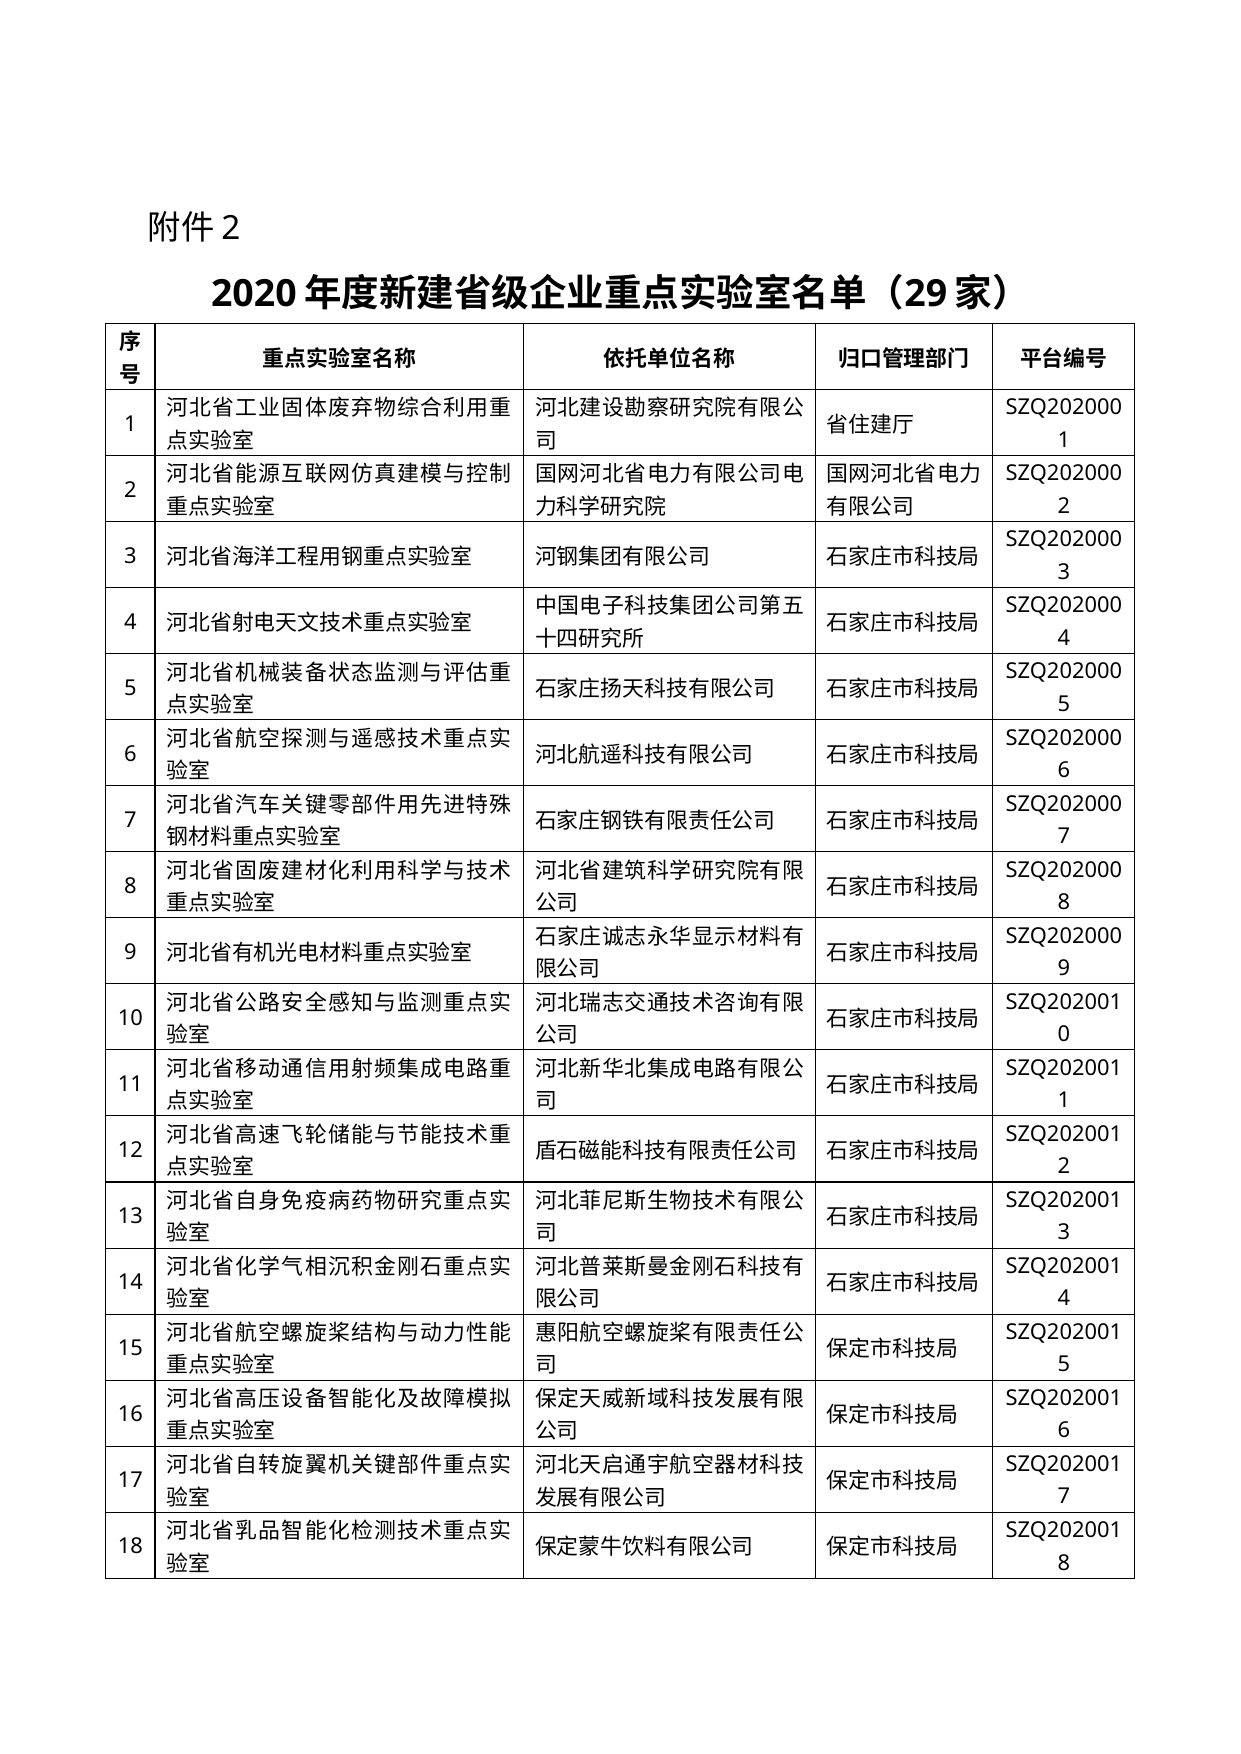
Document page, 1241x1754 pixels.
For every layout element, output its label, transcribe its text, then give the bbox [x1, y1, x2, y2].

table_cell 河北省自身免疫病药物研究重点实验室 [156, 1183, 523, 1247]
table_cell 16 [106, 1381, 154, 1446]
table_cell 石家庄扬天科技有限公司 [524, 654, 815, 719]
table_header 依托单位名称 [524, 324, 815, 389]
table_cell 石家庄市科技局 [816, 918, 992, 983]
table_cell 河北省移动通信用射频集成电路重点实验室 [156, 1050, 523, 1115]
table_cell 河北省机械装备状态监测与评估重点实验室 [156, 654, 523, 719]
table_cell 河北省高速飞轮储能与节能技术重点实验室 [156, 1116, 523, 1181]
table_cell 河北省有机光电材料重点实验室 [156, 918, 523, 983]
table_cell 河北省高压设备智能化及故障模拟重点实验室 [156, 1381, 523, 1446]
table_cell 河北普莱斯曼金刚石科技有限公司 [524, 1249, 815, 1313]
table_cell 国网河北省电力有限公司 [816, 456, 992, 521]
table_cell 4 [106, 588, 154, 653]
table_cell SZQ2020011 [993, 1050, 1134, 1115]
table_cell 省住建厅 [816, 390, 992, 455]
table_cell 石家庄市科技局 [816, 786, 992, 851]
table_cell 11 [106, 1050, 154, 1115]
table_cell 10 [106, 984, 154, 1049]
table_cell 石家庄钢铁有限责任公司 [524, 786, 815, 851]
table_header 序号 [106, 324, 154, 389]
table_cell 河北省航空探测与遥感技术重点实验室 [156, 720, 523, 785]
table_cell 石家庄市科技局 [816, 984, 992, 1049]
table_cell 惠阳航空螺旋桨有限责任公司 [524, 1315, 815, 1379]
table_cell 河北省建筑科学研究院有限公司 [524, 852, 815, 917]
table_cell 河钢集团有限公司 [524, 522, 815, 587]
table_header 重点实验室名称 [156, 324, 523, 389]
table_cell 7 [106, 786, 154, 851]
table_cell 18 [106, 1513, 154, 1578]
table_cell 2 [106, 456, 154, 521]
table_cell 石家庄市科技局 [816, 522, 992, 587]
table_cell SZQ2020003 [993, 522, 1134, 587]
table_cell SZQ2020009 [993, 918, 1134, 983]
table_cell SZQ2020015 [993, 1315, 1134, 1379]
table_cell 河北建设勘察研究院有限公司 [524, 390, 815, 455]
table_header 归口管理部门 [816, 324, 992, 389]
table_cell 保定市科技局 [816, 1381, 992, 1446]
table_cell SZQ2020001 [993, 390, 1134, 455]
table_cell SZQ2020012 [993, 1116, 1134, 1181]
table_cell 河北天启通宇航空器材科技发展有限公司 [524, 1447, 815, 1512]
table_cell SZQ2020004 [993, 588, 1134, 653]
table_cell 河北省能源互联网仿真建模与控制重点实验室 [156, 456, 523, 521]
table_cell SZQ2020010 [993, 984, 1134, 1049]
table_cell 保定天威新域科技发展有限公司 [524, 1381, 815, 1446]
table_cell 9 [106, 918, 154, 983]
table_cell 石家庄诚志永华显示材料有限公司 [524, 918, 815, 983]
text 附件2 [148, 193, 1092, 258]
table_cell 14 [106, 1249, 154, 1313]
table_cell 保定蒙牛饮料有限公司 [524, 1513, 815, 1578]
table_cell 13 [106, 1183, 154, 1247]
table_header 平台编号 [993, 324, 1134, 389]
table_cell 河北省射电天文技术重点实验室 [156, 588, 523, 653]
table_cell 保定市科技局 [816, 1315, 992, 1379]
table_cell 河北菲尼斯生物技术有限公司 [524, 1183, 815, 1247]
text 2020年度新建省级企业重点实验室名单（29家） [148, 258, 1092, 323]
table_cell 河北航遥科技有限公司 [524, 720, 815, 785]
table_cell SZQ2020006 [993, 720, 1134, 785]
table_cell 石家庄市科技局 [816, 654, 992, 719]
table_cell SZQ2020018 [993, 1513, 1134, 1578]
table_cell 1 [106, 390, 154, 455]
table_cell 石家庄市科技局 [816, 1050, 992, 1115]
table_cell SZQ2020002 [993, 456, 1134, 521]
table_cell 国网河北省电力有限公司电力科学研究院 [524, 456, 815, 521]
table_cell 石家庄市科技局 [816, 852, 992, 917]
table_cell 河北省乳品智能化检测技术重点实验室 [156, 1513, 523, 1578]
table_cell 河北省汽车关键零部件用先进特殊钢材料重点实验室 [156, 786, 523, 851]
table_cell 石家庄市科技局 [816, 588, 992, 653]
table_cell 石家庄市科技局 [816, 720, 992, 785]
table_cell 中国电子科技集团公司第五十四研究所 [524, 588, 815, 653]
table_cell 3 [106, 522, 154, 587]
table_cell 河北省自转旋翼机关键部件重点实验室 [156, 1447, 523, 1512]
table_cell 河北省公路安全感知与监测重点实验室 [156, 984, 523, 1049]
table_cell 5 [106, 654, 154, 719]
table_cell SZQ2020008 [993, 852, 1134, 917]
table_cell 6 [106, 720, 154, 785]
table_cell 河北新华北集成电路有限公司 [524, 1050, 815, 1115]
table_cell 保定市科技局 [816, 1447, 992, 1512]
table_cell SZQ2020017 [993, 1447, 1134, 1512]
table_cell SZQ2020014 [993, 1249, 1134, 1313]
table_cell SZQ2020005 [993, 654, 1134, 719]
table_cell 石家庄市科技局 [816, 1249, 992, 1313]
table_cell 石家庄市科技局 [816, 1116, 992, 1181]
table_cell SZQ2020016 [993, 1381, 1134, 1446]
table_cell 河北省固废建材化利用科学与技术重点实验室 [156, 852, 523, 917]
table_cell 8 [106, 852, 154, 917]
table_cell 河北省航空螺旋桨结构与动力性能重点实验室 [156, 1315, 523, 1379]
table_cell 河北瑞志交通技术咨询有限公司 [524, 984, 815, 1049]
table_cell 12 [106, 1116, 154, 1181]
table_cell 河北省工业固体废弃物综合利用重点实验室 [156, 390, 523, 455]
table_cell SZQ2020013 [993, 1183, 1134, 1247]
table_cell 河北省化学气相沉积金刚石重点实验室 [156, 1249, 523, 1313]
table_cell 15 [106, 1315, 154, 1379]
table_cell 盾石磁能科技有限责任公司 [524, 1116, 815, 1181]
table_cell 保定市科技局 [816, 1513, 992, 1578]
table_cell 河北省海洋工程用钢重点实验室 [156, 522, 523, 587]
table_cell 石家庄市科技局 [816, 1183, 992, 1247]
table_cell SZQ2020007 [993, 786, 1134, 851]
table_cell 17 [106, 1447, 154, 1512]
